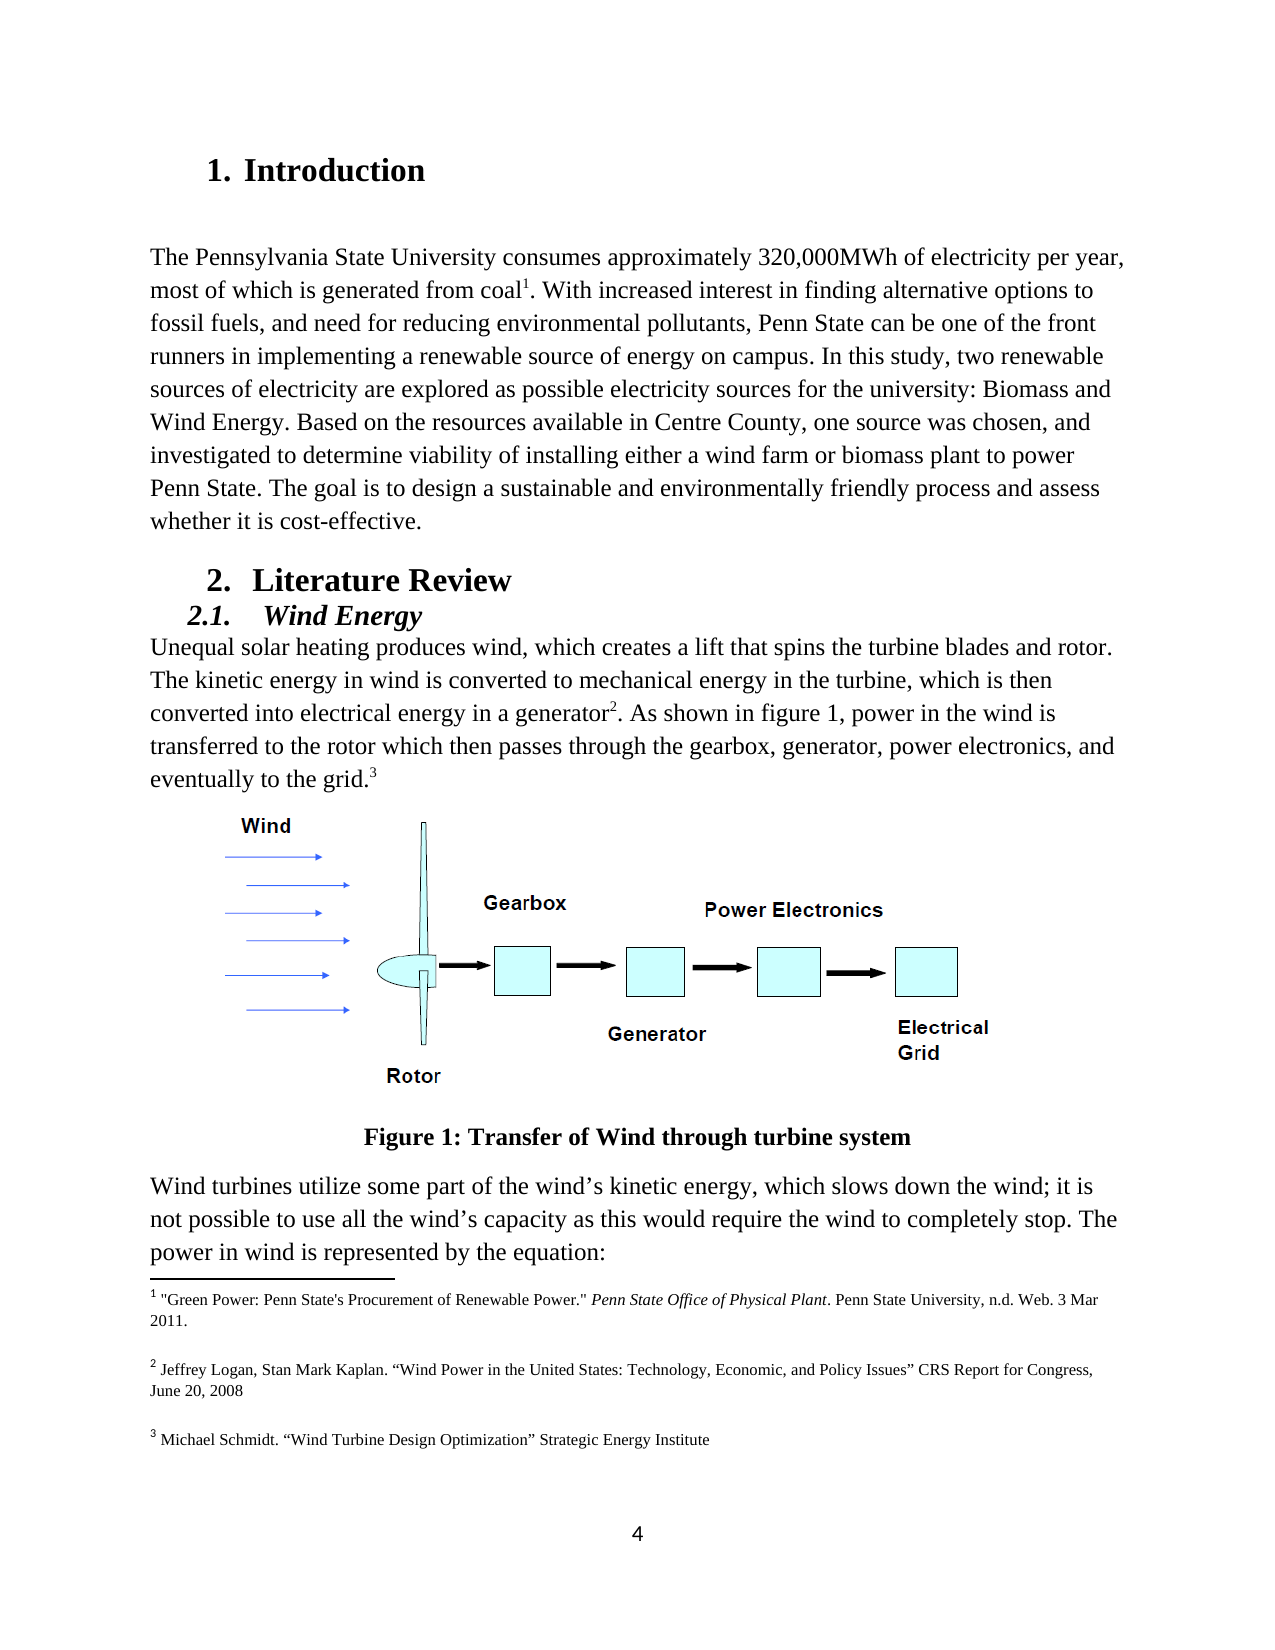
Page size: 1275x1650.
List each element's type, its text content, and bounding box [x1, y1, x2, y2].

list Literature Review [206, 560, 1125, 598]
text Wind turbines utilize some part of the wind’s kinetic energy, which slows down the wind; it is not possible to use all the wind’s capacity as this would require the wind to completely stop. The power in wind is represented by the equation: [150, 1171, 1125, 1266]
list Wind Energy [187, 598, 1125, 632]
list Introduction [206, 150, 1125, 188]
text Unequal solar heating produces wind, which creates a lift that spins the turbine blades and rotor. The kinetic energy in wind is converted to mechanical energy in the turbine, which is then converted into electrical energy in a generator. As shown in figure 1, power in the wind is transferred to the rotor which then passes through the gearbox, generator, power electronics, and eventually to the grid. [150, 632, 1125, 793]
text The Pennsylvania State University consumes approximately 320,000MWh of electricity per year, most of which is generated from coal. With increased interest in finding alternative options to fossil fuels, and need for reducing environmental pollutants, Penn State can be one of the front runners in implementing a renewable source of energy on campus. In this study, two renewable sources of electricity are explored as possible electricity sources for the university: Biomass and Wind Energy. Based on the resources available in Centre County, one source was chosen, and investigated to determine viability of installing either a wind farm or biomass plant to power Penn State. The goal is to design a sustainable and environmentally friendly process and assess whether it is cost-effective. [150, 242, 1125, 535]
picture [225, 818, 1007, 1097]
text Figure 1: Transfer of Wind through turbine system [150, 1122, 1125, 1150]
